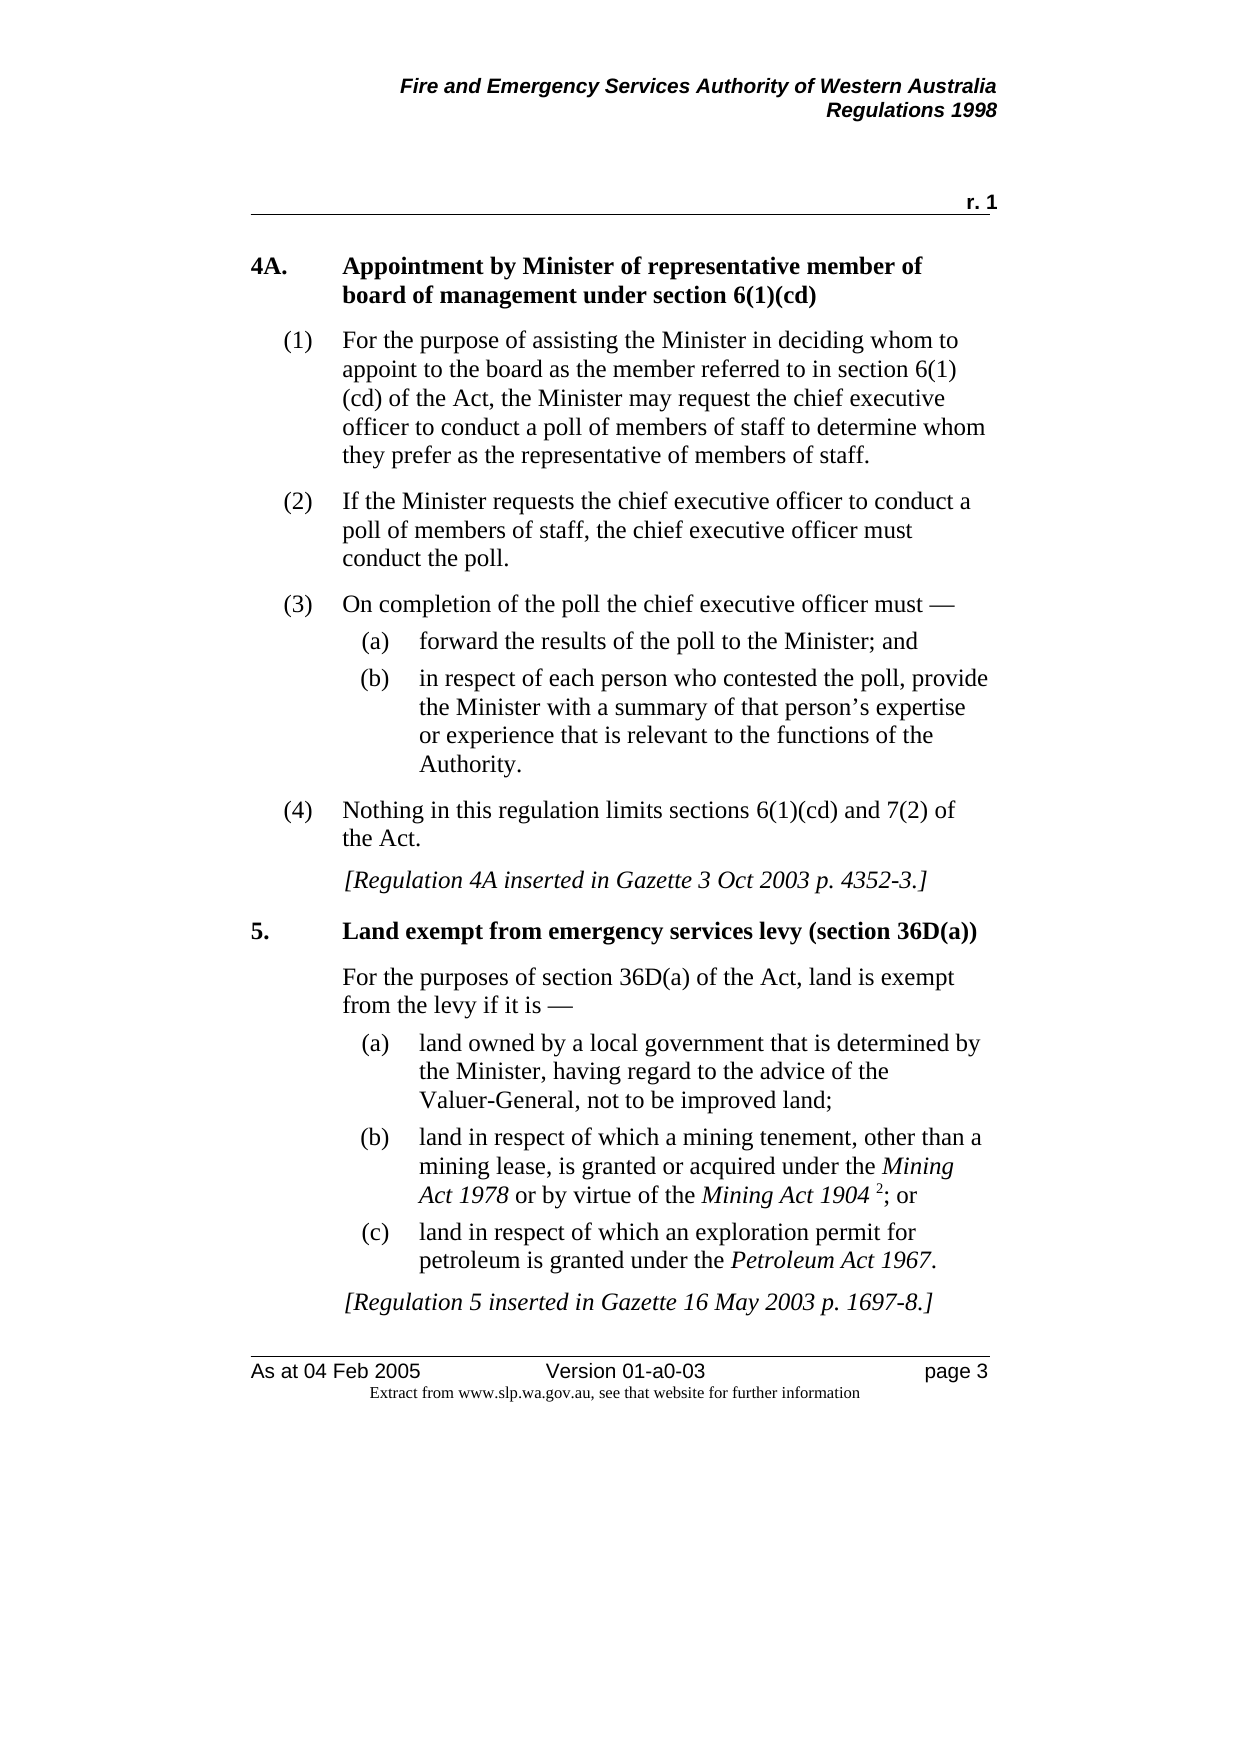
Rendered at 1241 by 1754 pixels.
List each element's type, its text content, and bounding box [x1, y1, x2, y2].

text (a) land owned by a local government that is determined by the Minister, having regard to the advice of the Valuer-General, not to be improved land; [251, 1028, 990, 1114]
text (b) land in respect of which a mining tenement, other than a mining lease, is granted or acquired under the Mining Act 1978 or by virtue of the Mining Act 1904 2; or [251, 1122, 990, 1208]
text (1) For the purpose of assisting the Minister in deciding whom to appoint to the board as the member referred to in section 6(1)(cd) of the Act, the Minister may request the chief executive officer to conduct a poll of members of staff to determine whom they prefer as the representative of members of staff. [251, 326, 990, 469]
subtitle 4A. Appointment by Minister of representative member of board of management under section 6(1)(cd) [251, 251, 990, 309]
text For the purposes of section 36D(a) of the Act, land is exempt from the levy if it is — [251, 962, 990, 1019]
text (2) If the Minister requests the chief executive officer to conduct a poll of members of staff, the chief executive officer must conduct the poll. [251, 486, 990, 572]
text (a) forward the results of the poll to the Minister; and [251, 626, 990, 655]
text [Regulation 5 inserted in Gazette 16 May 2003 p. 1697-8.] [251, 1287, 990, 1316]
subtitle 5. Land exempt from emergency services levy (section 36D(a)) [251, 916, 990, 945]
text (b) in respect of each person who contested the poll, provide the Minister with a summary of that person’s expertise or experience that is relevant to the functions of the Authority. [251, 663, 990, 778]
text (3) On completion of the poll the chief executive officer must — [251, 589, 990, 618]
text [Regulation 4A inserted in Gazette 3 Oct 2003 p. 4352-3.] [251, 865, 990, 893]
text (4) Nothing in this regulation limits sections 6(1)(cd) and 7(2) of the Act. [251, 795, 990, 852]
text (c) land in respect of which an exploration permit for petroleum is granted under the Petroleum Act 1967. [251, 1217, 990, 1274]
